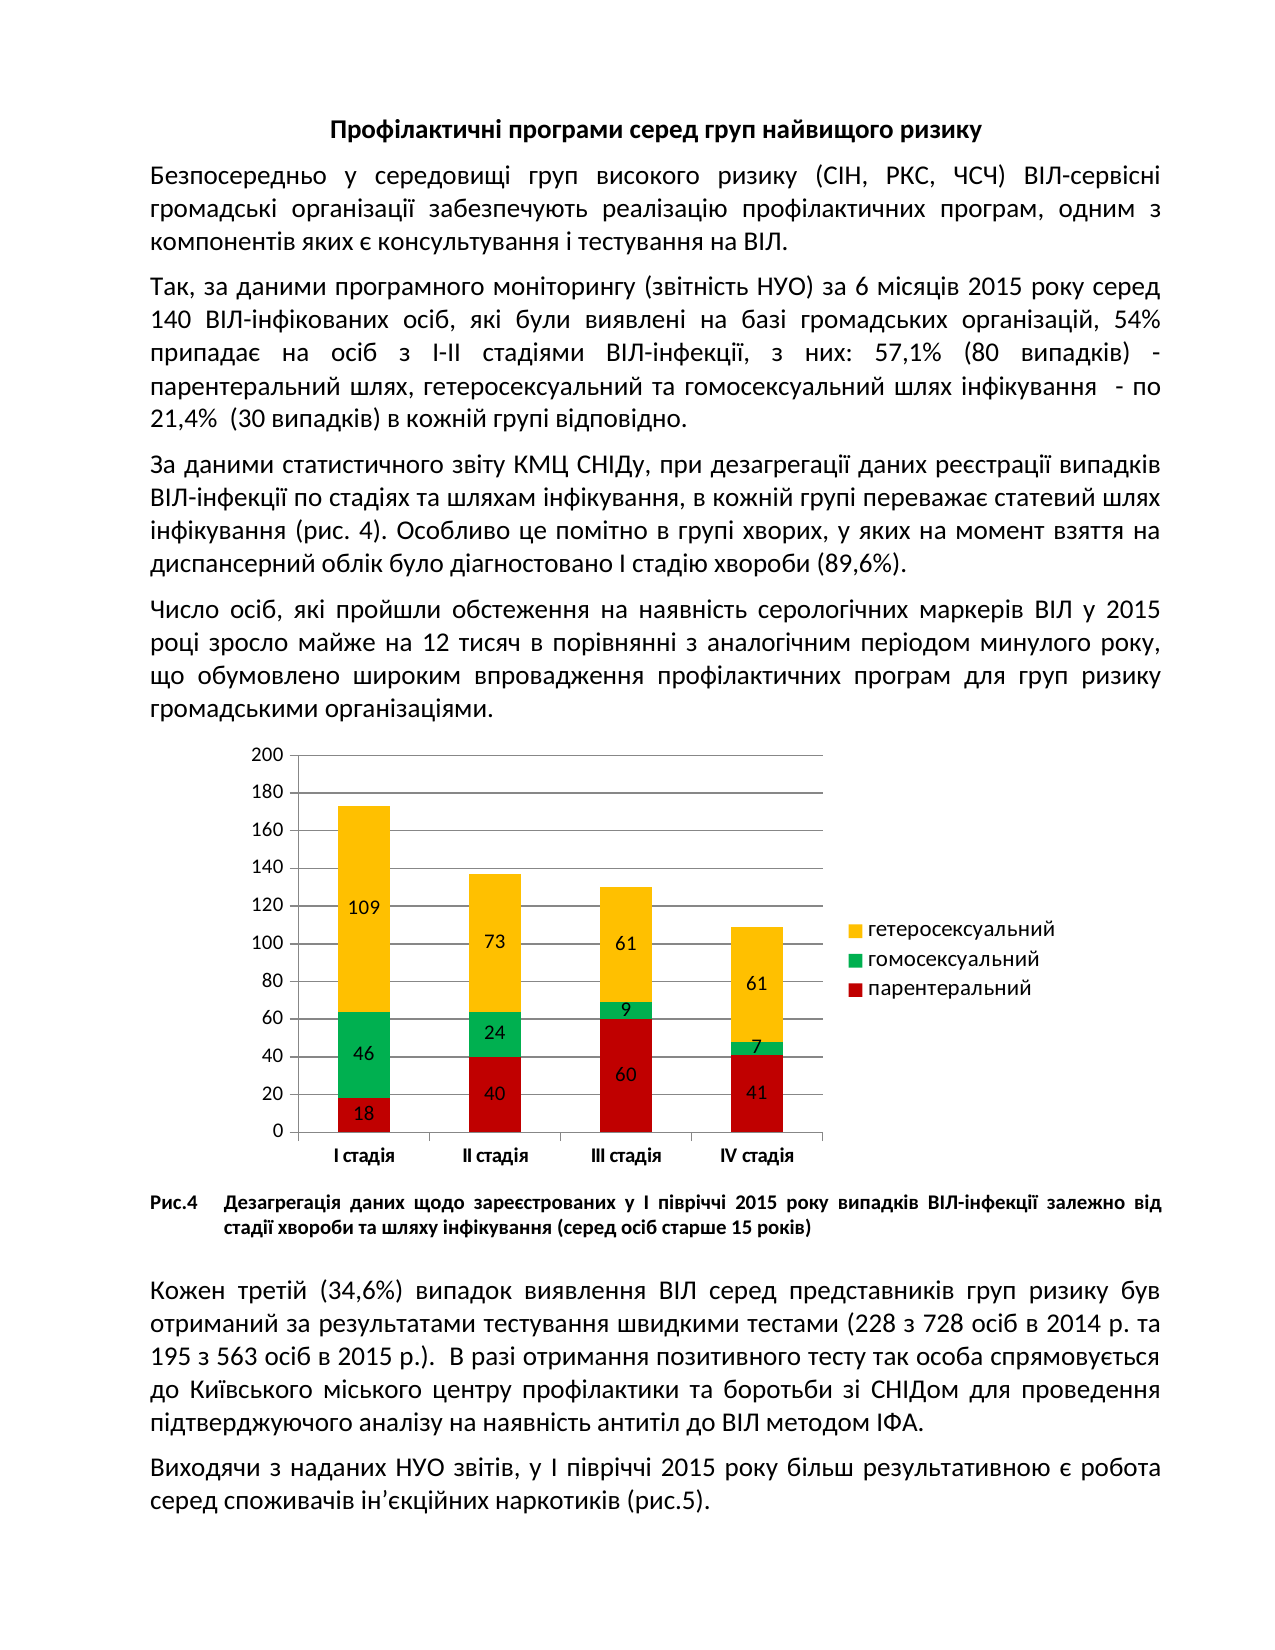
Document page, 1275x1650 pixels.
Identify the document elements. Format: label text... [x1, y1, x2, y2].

text Так, за даними програмного моніторингу (звітність НУО) за 6 місяців 2015 року серед 140 ВІЛ-інфікованих осіб, які були виявлені на базі громадських організацій, 54% припадає на осіб з І-ІІ стадіями ВІЛ-інфекції, з них: 57,1% (80 випадків) - парентеральний шлях, гетеросексуальний та гомосексуальний шлях інфікування - по 21,4% (30 випадків) в кожній групі відповідно. [150, 269, 1162, 435]
text Профілактичні програми серед груп найвищого ризику [150, 112, 1162, 146]
text Рис.4 Дезагрегація даних щодо зареєстрованих у І півріччі 2015 року випадків ВІЛ-інфекції залежно від стадії хвороби та шляху інфікування (серед осіб старше 15 років) [150, 1189, 1162, 1240]
text Кожен третій (34,6%) випадок виявлення ВІЛ серед представників груп ризику був отриманий за результатами тестування швидкими тестами (228 з 728 осіб в 2014 р. та 195 з 563 осіб в 2015 р.). В разі отримання позитивного тесту так особа спрямовується до Київського міського центру профілактики та боротьби зі СНІДом для проведення підтверджуючого аналізу на наявність антитіл до ВІЛ методом ІФА. [150, 1273, 1162, 1438]
text Число осіб, які пройшли обстеження на наявність серологічних маркерів ВІЛ у 2015 році зросло майже на 12 тисяч в порівнянні з аналогічним періодом минулого року, що обумовлено широким впровадження профілактичних програм для груп ризику громадськими організаціями. [150, 592, 1162, 724]
text За даними статистичного звіту КМЦ СНІДу, при дезагрегації даних реєстрації випадків ВІЛ-інфекції по стадіях та шляхам інфікування, в кожній групі переважає статевий шлях інфікування (рис. 4). Особливо це помітно в групі хворих, у яких на момент взяття на диспансерний облік було діагностовано І стадію хвороби (89,6%). [150, 447, 1162, 579]
text Безпосередньо у середовищі груп високого ризику (СІН, РКС, ЧСЧ) ВІЛ-сервісні громадські організації забезпечують реалізацію профілактичних програм, одним з компонентів яких є консультування і тестування на ВІЛ. [150, 158, 1162, 257]
text Виходячи з наданих НУО звітів, у І півріччі 2015 року більш результативною є робота серед споживачів ін’єкційних наркотиків (рис.5). [150, 1450, 1162, 1516]
